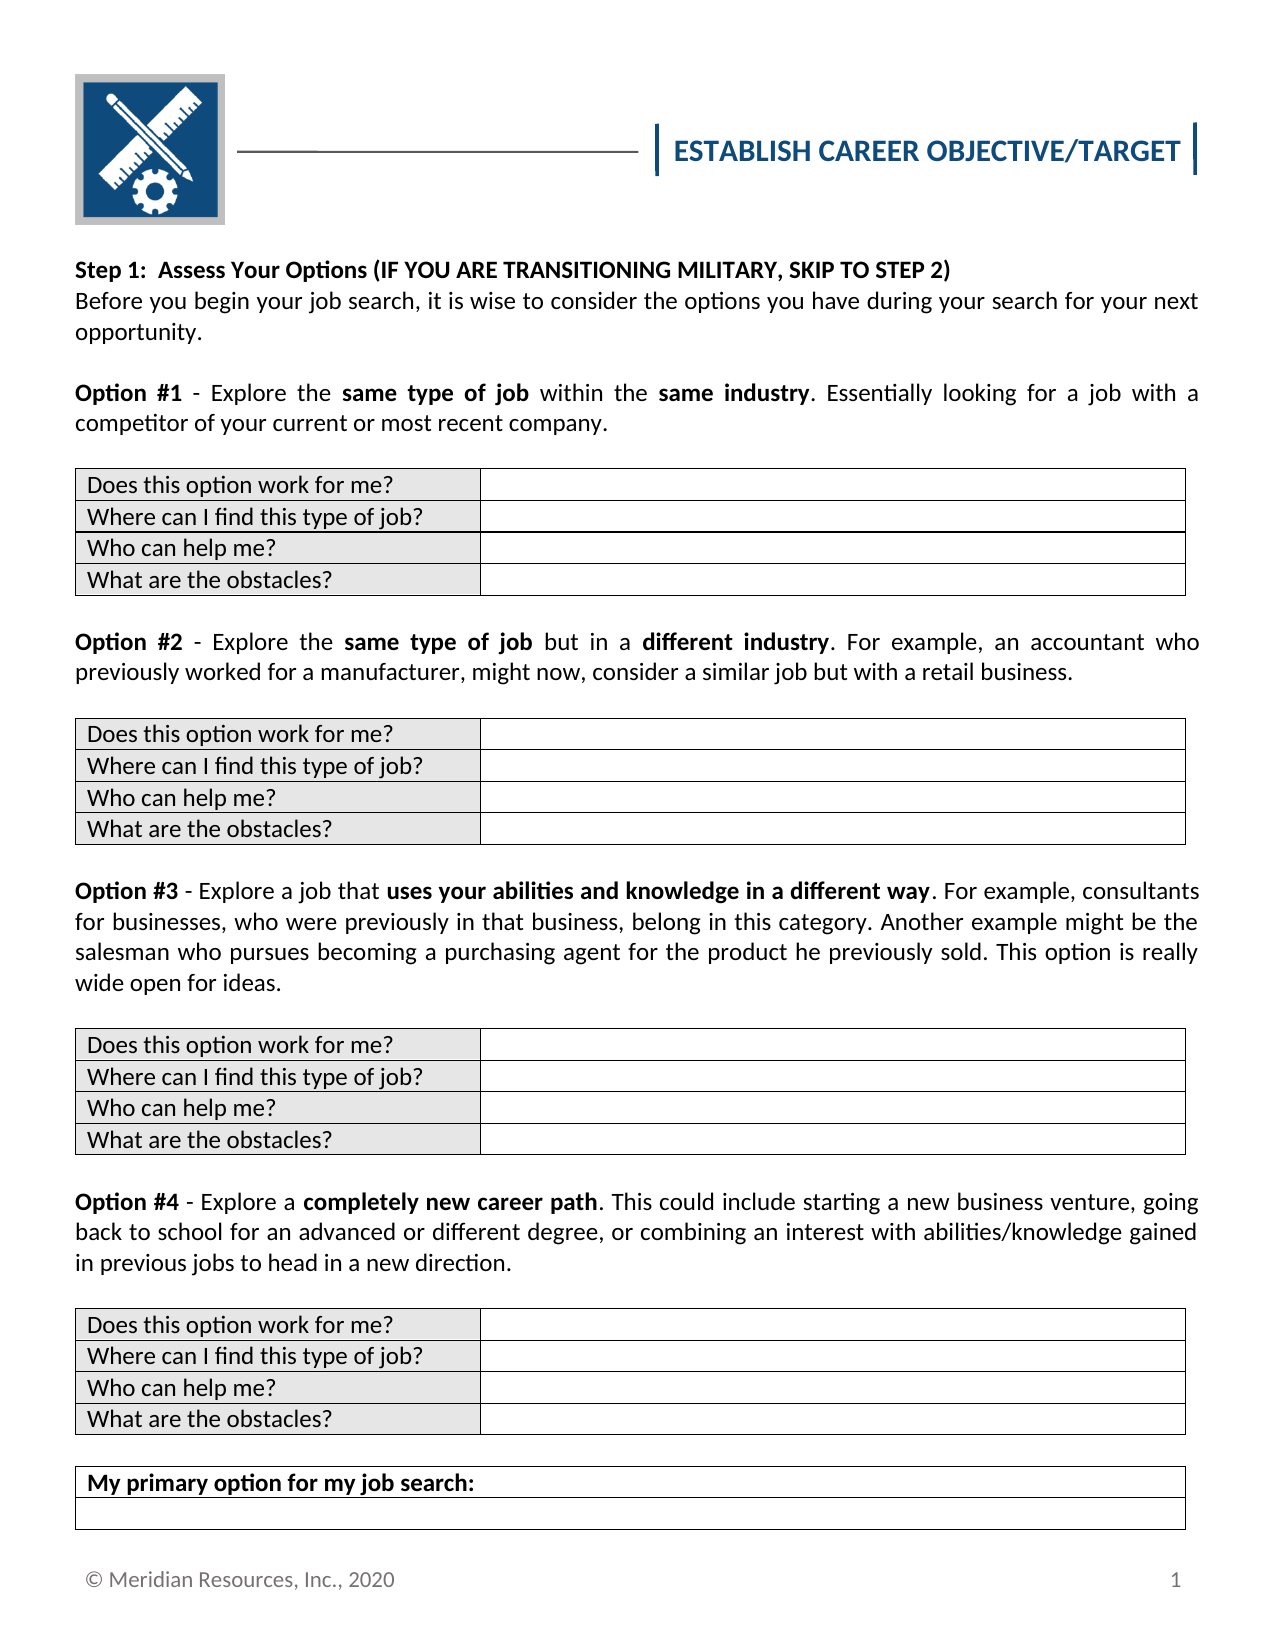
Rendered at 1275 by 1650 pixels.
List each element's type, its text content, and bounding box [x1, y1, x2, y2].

table_cell Who can help me? [76, 782, 480, 812]
table_header [481, 469, 1185, 500]
table_header Does this option work for me? [76, 469, 480, 500]
table_cell Where can I find this type of job? [76, 1061, 480, 1091]
table_cell Where can I find this type of job? [76, 750, 480, 781]
table_header [481, 1309, 1185, 1339]
picture [75, 74, 225, 225]
table_cell Who can help me? [76, 1372, 480, 1403]
table_header Does this option work for me? [76, 719, 480, 749]
table_header My primary option for my job search: [76, 1467, 1185, 1497]
table_cell [481, 750, 1185, 781]
text Step 1: Assess Your Options (IF YOU ARE TRANSITIONING MILITARY, SKIP TO STEP 2) [75, 254, 1200, 285]
table_cell Who can help me? [76, 1092, 480, 1123]
table_cell What are the obstacles? [76, 1124, 480, 1154]
table_cell [481, 533, 1185, 563]
table_cell [481, 501, 1185, 531]
table_header [481, 719, 1185, 749]
text Option #4 - Explore a completely new career path. This could include starting a new business venture, going back to school for an advanced or different degree, or combining an interest with abilities/knowledge gained in previous jobs to head in a new direction. [75, 1186, 1200, 1277]
table_cell [481, 1341, 1185, 1371]
table_cell Where can I find this type of job? [76, 501, 480, 531]
table_cell [481, 1061, 1185, 1091]
table_header Does this option work for me? [76, 1309, 480, 1339]
table_cell What are the obstacles? [76, 564, 480, 594]
table_cell [481, 1372, 1185, 1403]
table_cell [481, 1092, 1185, 1123]
text Option #2 - Explore the same type of job but in a different industry. For example, an accountant who previously worked for a manufacturer, might now, consider a similar job but with a retail business. [75, 626, 1200, 687]
table_cell [76, 1498, 1185, 1529]
text Option #3 - Explore a job that uses your abilities and knowledge in a different way. For example, consultants for businesses, who were previously in that business, belong in this category. Another example might be the salesman who pursues becoming a purchasing agent for the product he previously sold. This option is really wide open for ideas. [75, 875, 1200, 997]
table_cell [481, 813, 1185, 844]
table_cell [481, 1124, 1185, 1154]
table_cell What are the obstacles? [76, 813, 480, 844]
table_header [481, 1029, 1185, 1059]
table_cell [481, 564, 1185, 594]
text Before you begin your job search, it is wise to consider the options you have during your search for your next opportunity. [75, 285, 1200, 346]
table_cell [481, 782, 1185, 812]
table_header Does this option work for me? [76, 1029, 480, 1059]
table_cell Who can help me? [76, 533, 480, 563]
table_cell [481, 1404, 1185, 1434]
table_cell Where can I find this type of job? [76, 1341, 480, 1371]
text Option #1 - Explore the same type of job within the same industry. Essentially looking for a job with a competitor of your current or most recent company. [75, 377, 1200, 438]
table_cell What are the obstacles? [76, 1404, 480, 1434]
